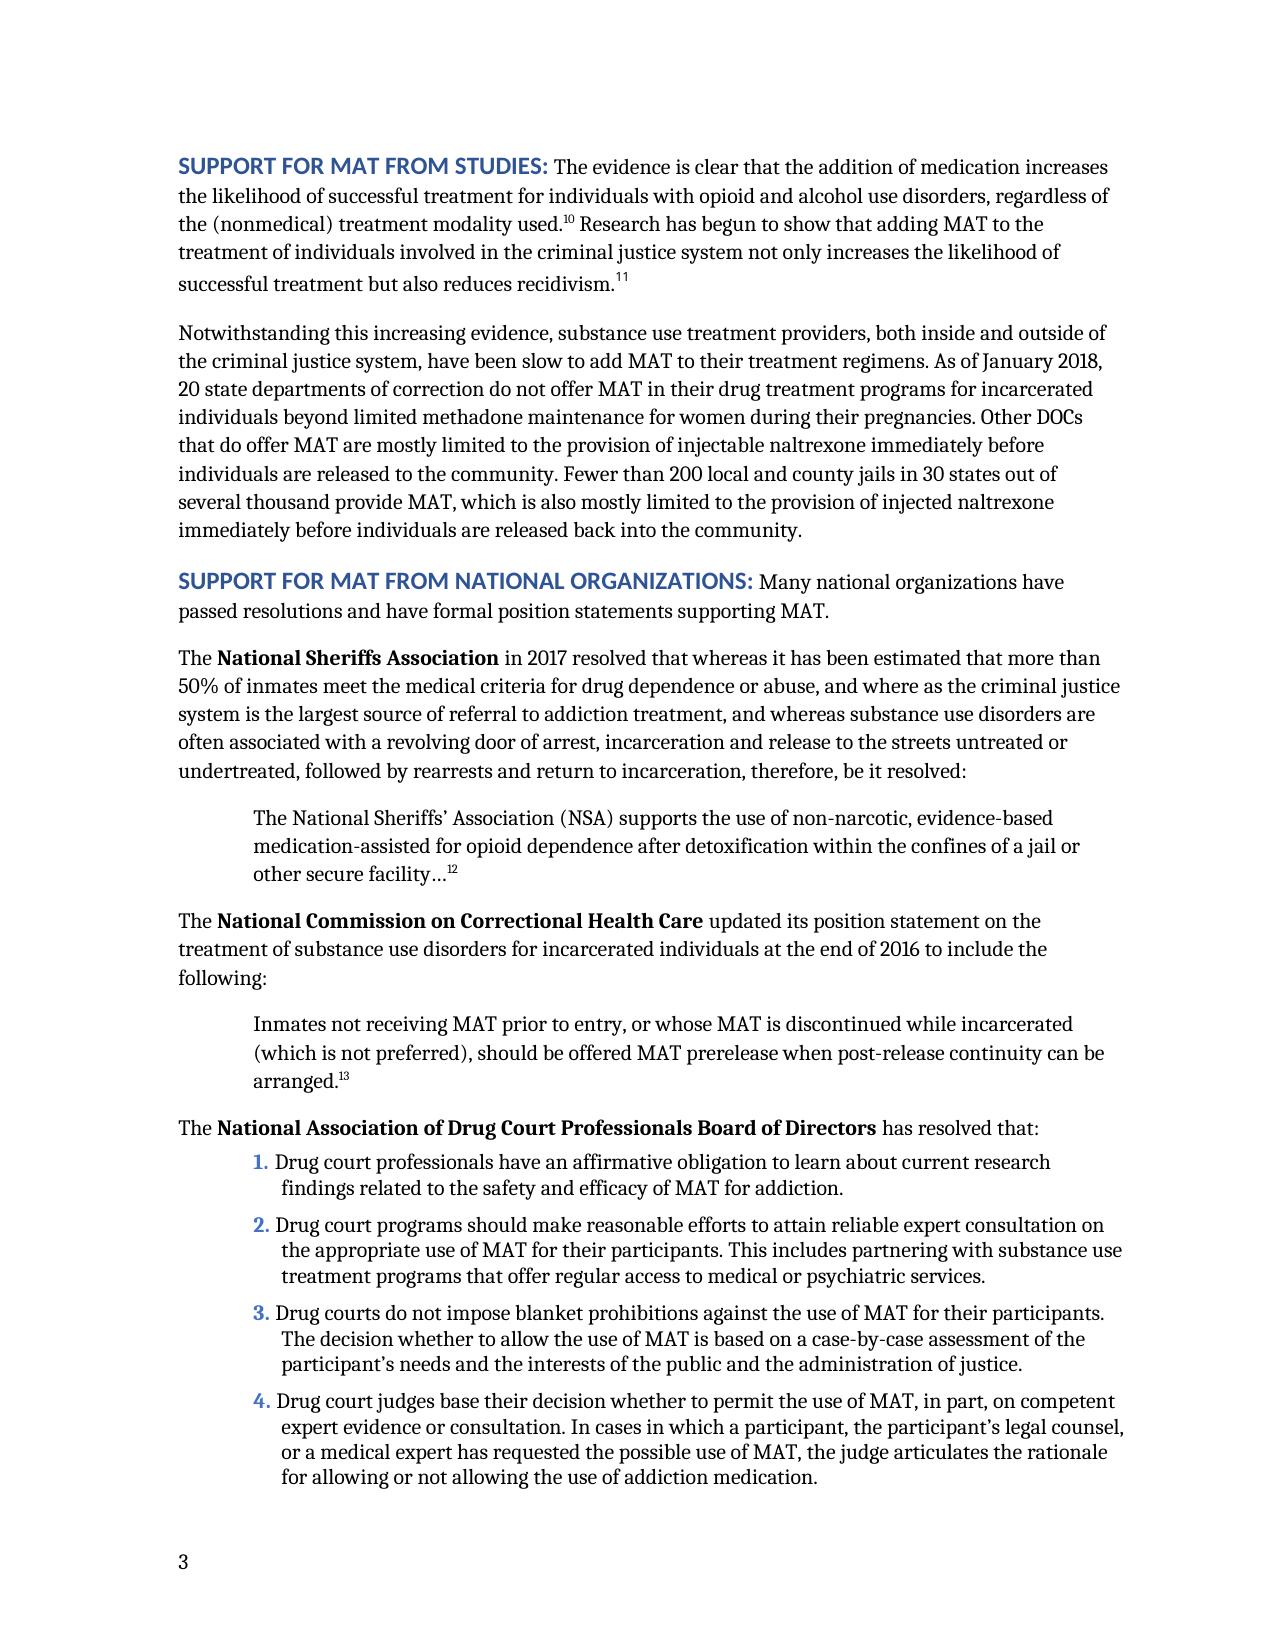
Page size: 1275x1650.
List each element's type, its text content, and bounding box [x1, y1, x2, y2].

text The National Commission on Correctional Health Care updated its position statement on the treatment of substance use disorders for incarcerated individuals at the end of 2016 to include the following: [178, 909, 1125, 990]
text SUPPORT FOR MAT FROM STUDIES: The evidence is clear that the addition of medication increases the likelihood of successful treatment for individuals with opioid and alcohol use disorders, regardless of the (nonmedical) treatment modality used. Research has begun to show that adding MAT to the treatment of individuals involved in the criminal justice system not only increases the likelihood of successful treatment but also reduces recidivism. [178, 150, 1125, 298]
text Support for MAT From National organizations: Many national organizations have passed resolutions and have formal position statements supporting MAT. [178, 565, 1125, 624]
list 2. Drug court programs should make reasonable efforts to attain reliable expert consultation on the appropriate use of MAT for their participants. This includes partnering with substance use treatment programs that offer regular access to medical or psychiatric services. [253, 1213, 1125, 1289]
text Inmates not receiving MAT prior to entry, or whose MAT is discontinued while incarcerated (which is not preferred), should be offered MAT prerelease when post-release continuity can be arranged. [253, 1012, 1125, 1094]
list 4. Drug court judges base their decision whether to permit the use of MAT, in part, on competent expert evidence or consultation. In cases in which a participant, the participant’s legal counsel, or a medical expert has requested the possible use of MAT, the judge articulates the rationale for allowing or not allowing the use of addiction medication. [253, 1389, 1125, 1490]
list 3. Drug courts do not impose blanket prohibitions against the use of MAT for their participants. The decision whether to allow the use of MAT is based on a case-by-case assessment of the participant’s needs and the interests of the public and the administration of justice. [253, 1301, 1125, 1377]
text The National Association of Drug Court Professionals Board of Directors has resolved that: [178, 1116, 1125, 1141]
text The National Sheriffs Association in 2017 resolved that whereas it has been estimated that more than 50% of inmates meet the medical criteria for drug dependence or abuse, and where as the criminal justice system is the largest source of referral to addiction treatment, and whereas substance use disorders are often associated with a revolving door of arrest, incarceration and release to the streets untreated or undertreated, followed by rearrests and return to incarceration, therefore, be it resolved: [178, 645, 1125, 783]
list 1. Drug court professionals have an affirmative obligation to learn about current research findings related to the safety and efficacy of MAT for addiction. [253, 1150, 1125, 1201]
text The National Sheriffs’ Association (NSA) supports the use of non-narcotic, evidence-based medication-assisted for opioid dependence after detoxification within the confines of a jail or other secure facility… [178, 805, 1125, 887]
text Notwithstanding this increasing evidence, substance use treatment providers, both inside and outside of the criminal justice system, have been slow to add MAT to their treatment regimens. As of January 2018, 20 state departments of correction do not offer MAT in their drug treatment programs for incarcerated individuals beyond limited methadone maintenance for women during their pregnancies. Other DOCs that do offer MAT are mostly limited to the provision of injectable naltrexone immediately before individuals are released to the community. Fewer than 200 local and county jails in 30 states out of several thousand provide MAT, which is also mostly limited to the provision of injected naltrexone immediately before individuals are released back into the community. [178, 320, 1125, 543]
